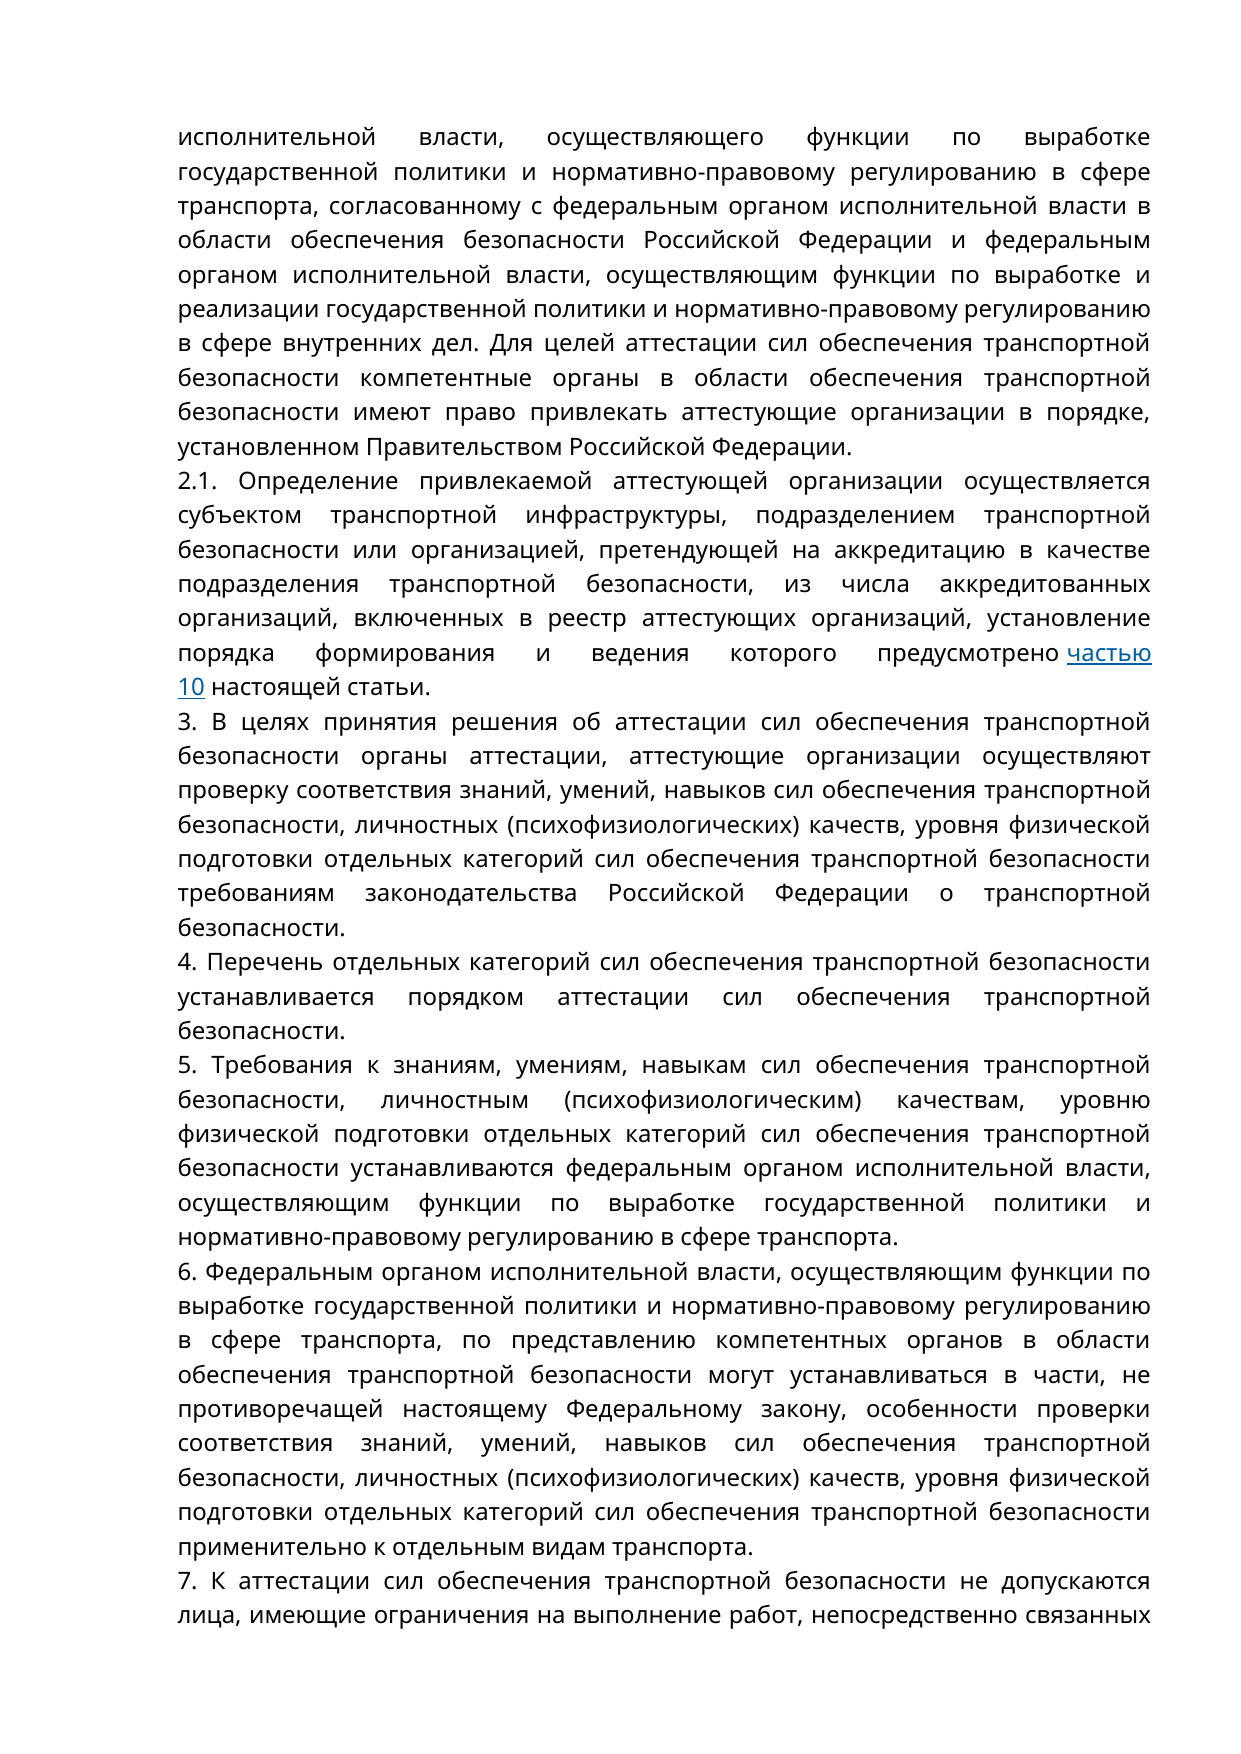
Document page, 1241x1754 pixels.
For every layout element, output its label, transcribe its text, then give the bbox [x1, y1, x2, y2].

text 6. Федеральным органом исполнительной власти, осуществляющим функции по выработке государственной политики и нормативно-правовому регулированию в сфере транспорта, по представлению компетентных органов в области обеспечения транспортной безопасности могут устанавливаться в части, не противоречащей настоящему Федеральному закону, особенности проверки соответствия знаний, умений, навыков сил обеспечения транспортной безопасности, личностных (психофизиологических) качеств, уровня физической подготовки отдельных категорий сил обеспечения транспортной безопасности применительно к отдельным видам транспорта. [177, 1252, 1152, 1562]
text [177, 118, 1152, 462]
text 3. В целях принятия решения об аттестации сил обеспечения транспортной безопасности органы аттестации, аттестующие организации осуществляют проверку соответствия знаний, умений, навыков сил обеспечения транспортной безопасности, личностных (психофизиологических) качеств, уровня физической подготовки отдельных категорий сил обеспечения транспортной безопасности требованиям законодательства Российской Федерации о транспортной безопасности. [177, 702, 1152, 943]
text 4. Перечень отдельных категорий сил обеспечения транспортной безопасности устанавливается порядком аттестации сил обеспечения транспортной безопасности. [177, 943, 1152, 1046]
text 5. Требования к знаниям, умениям, навыкам сил обеспечения транспортной безопасности, личностным (психофизиологическим) качествам, уровню физической подготовки отдельных категорий сил обеспечения транспортной безопасности устанавливаются федеральным органом исполнительной власти, осуществляющим функции по выработке государственной политики и нормативно-правовому регулированию в сфере транспорта. [177, 1046, 1152, 1252]
text 2.1. Определение привлекаемой аттестующей организации осуществляется субъектом транспортной инфраструктуры, подразделением транспортной безопасности или организацией, претендующей на аккредитацию в качестве подразделения транспортной безопасности, из числа аккредитованных организаций, включенных в реестр аттестующих организаций, установление порядка формирования и ведения которого предусмотрено частью 10 настоящей статьи. [177, 462, 1152, 702]
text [177, 1562, 1152, 1631]
